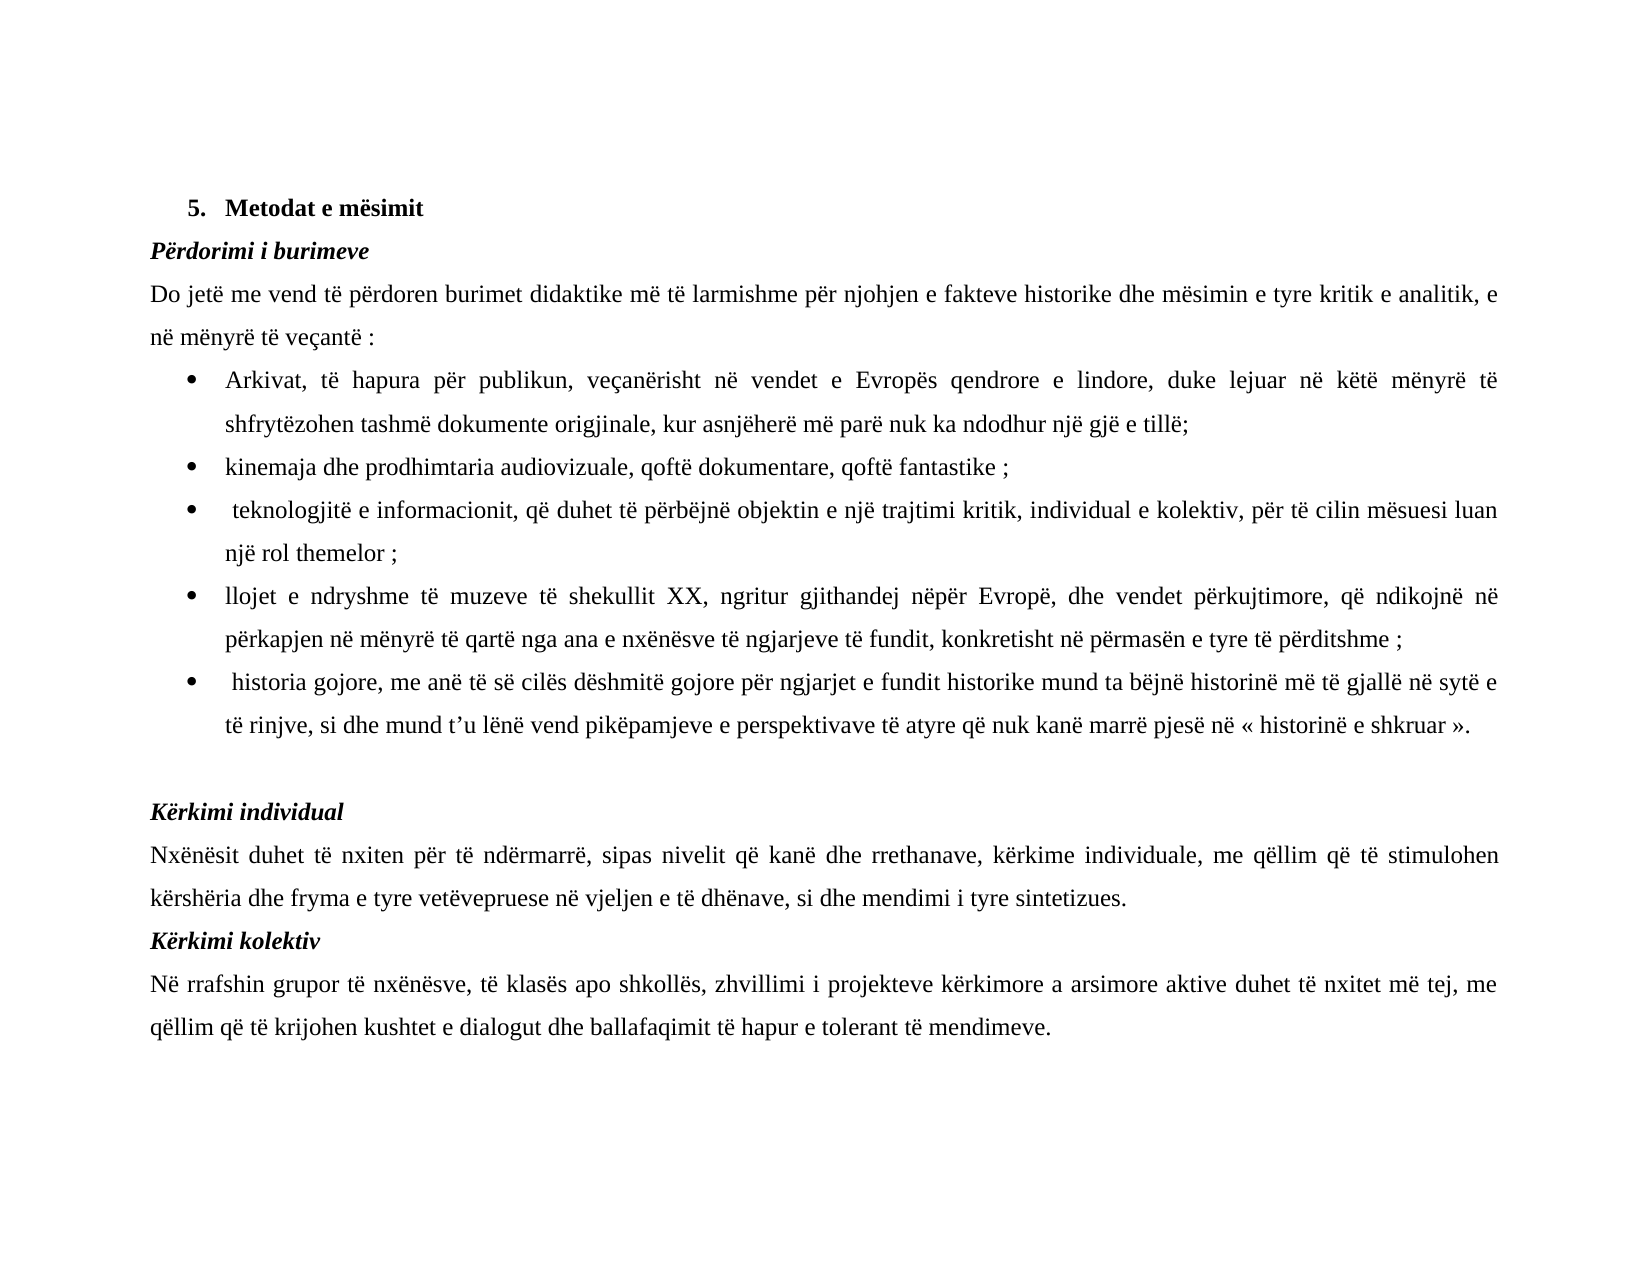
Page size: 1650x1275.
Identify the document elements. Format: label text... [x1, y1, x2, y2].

list Metodat e mësimit [187, 193, 1500, 222]
list llojet e ndryshme të muzeve të shekullit XX, ngritur gjithandej nëpër Evropë, dhe vendet përkujtimore, që ndikojnë në përkapjen në mënyrë të qartë nga ana e nxënësve të ngjarjeve të fundit, konkretisht në përmasën e tyre të përditshme ; [187, 581, 1500, 653]
list teknologjitë e informacionit, që duhet të përbëjnë objektin e një trajtimi kritik, individual e kolektiv, për të cilin mësuesi luan një rol themelor ; [187, 495, 1500, 567]
text Kërkimi individual [150, 797, 1500, 826]
list Arkivat, të hapura për publikun, veçanërisht në vendet e Evropës qendrore e lindore, duke lejuar në këtë mënyrë të shfrytëzohen tashmë dokumente origjinale, kur asnjëherë më parë nuk ka ndodhur një gjë e tillë; [187, 366, 1500, 437]
list kinemaja dhe prodhimtaria audiovizuale, qoftë dokumentare, qoftë fantastike ; [187, 452, 1500, 481]
text Do jetë me vend të përdoren burimet didaktike më të larmishme për njohjen e fakteve historike dhe mësimin e tyre kritik e analitik, e në mënyrë të veçantë : [150, 279, 1500, 351]
text Përdorimi i burimeve [150, 236, 1500, 265]
list historia gojore, me anë të së cilës dëshmitë gojore për ngjarjet e fundit historike mund ta bëjnë historinë më të gjallë në sytë e të rinjve, si dhe mund t’u lënë vend pikëpamjeve e perspektivave të atyre që nuk kanë marrë pjesë në « historinë e shkruar ». [187, 667, 1500, 739]
text Kërkimi kolektiv [150, 926, 1500, 955]
text Në rrafshin grupor të nxënësve, të klasës apo shkollës, zhvillimi i projekteve kërkimore a arsimore aktive duhet të nxitet më tej, me qëllim që të krijohen kushtet e dialogut dhe ballafaqimit të hapur e tolerant të mendimeve. [150, 969, 1500, 1041]
text Nxënësit duhet të nxiten për të ndërmarrë, sipas nivelit që kanë dhe rrethanave, kërkime individuale, me qëllim që të stimulohen kërshëria dhe fryma e tyre vetëvepruese në vjeljen e të dhënave, si dhe mendimi i tyre sintetizues. [150, 840, 1500, 912]
